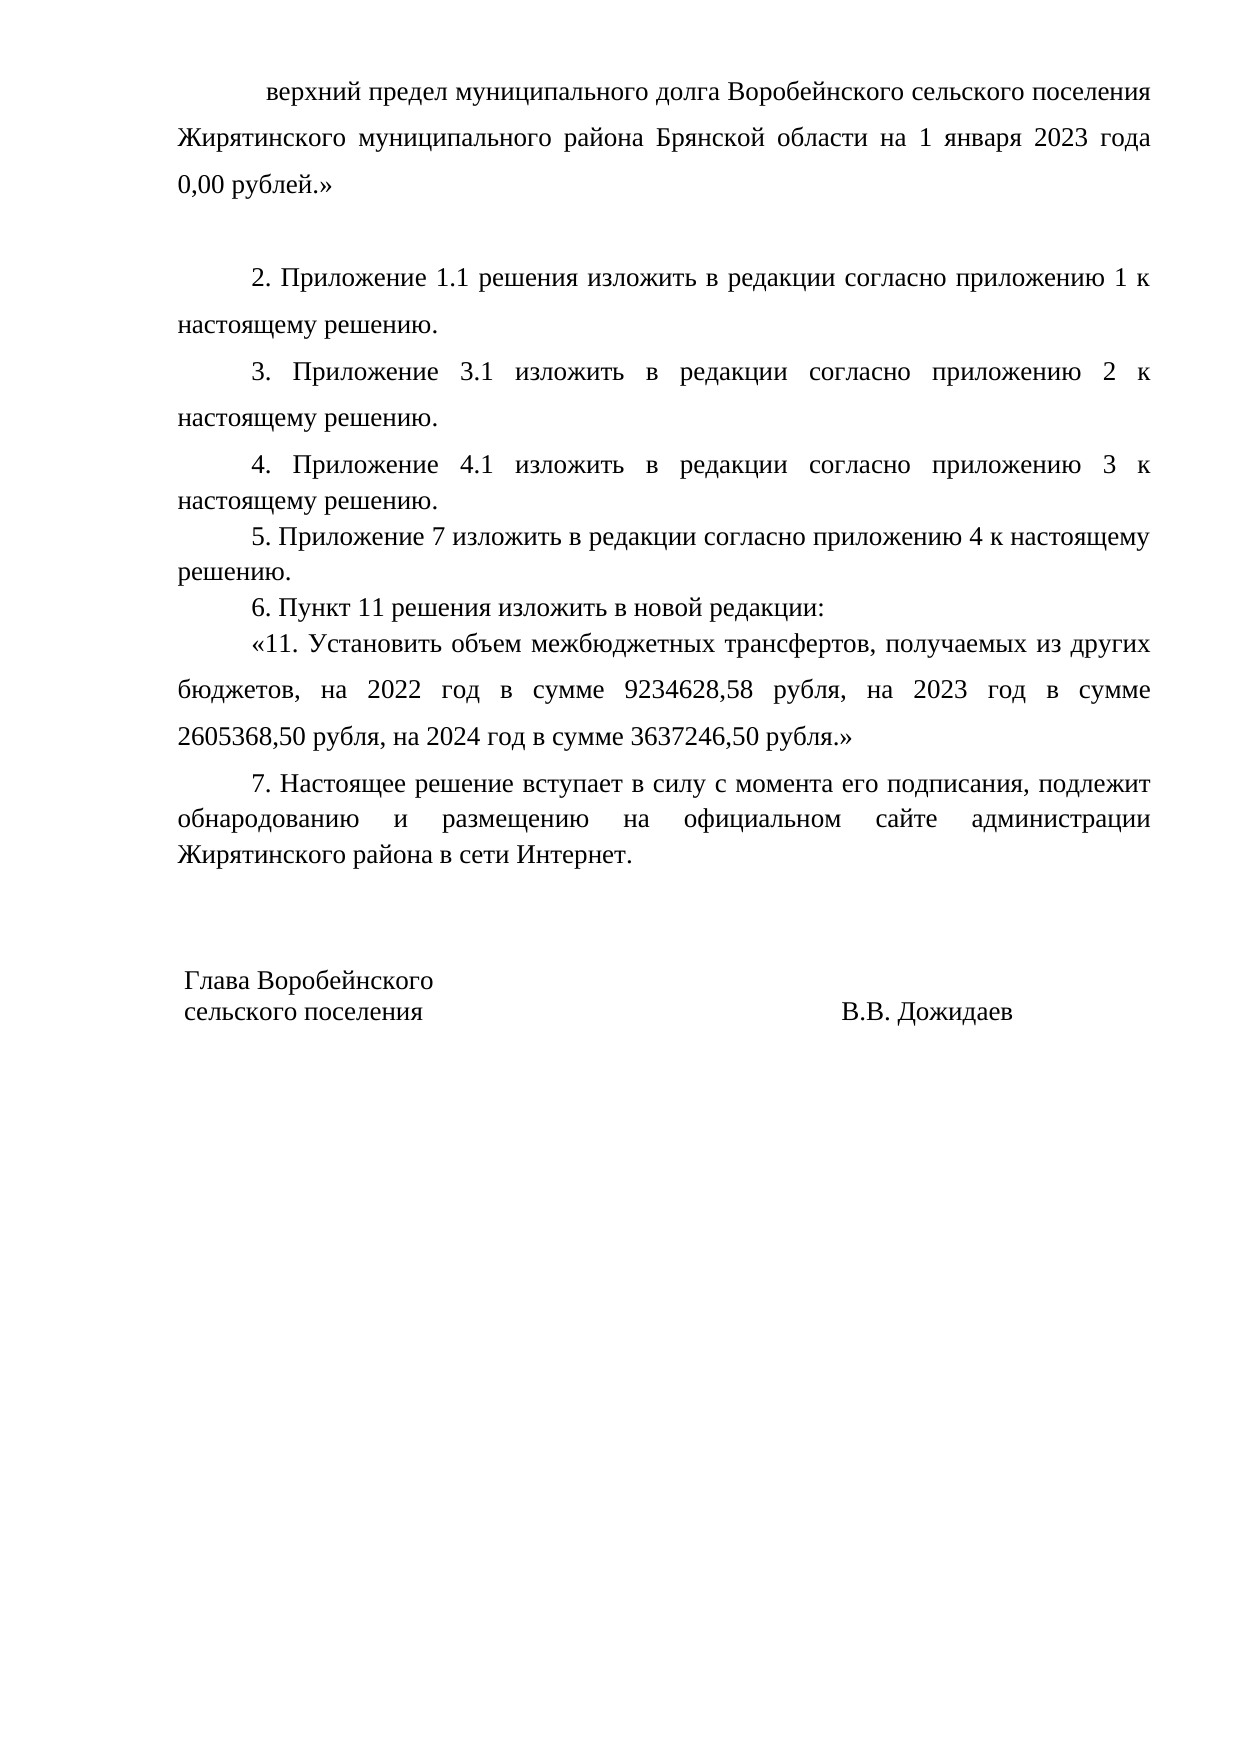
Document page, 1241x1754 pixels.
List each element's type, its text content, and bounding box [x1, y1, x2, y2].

text сельского поселения В.В. Дожидаев [177, 995, 1152, 1026]
text верхний предел муниципального долга Воробейнского сельского поселения Жирятинского муниципального района Брянской области на 1 января 2023 года 0,00 рублей.» [177, 75, 1152, 199]
text 4. Приложение 4.1 изложить в редакции согласно приложению 3 к настоящему решению. [177, 448, 1152, 515]
text 7. Настоящее решение вступает в силу с момента его подписания, подлежит обнародованию и размещению на официальном сайте администрации Жирятинского района в сети Интернет. [177, 767, 1152, 869]
text 6. Пункт 11 решения изложить в новой редакции: [177, 591, 1152, 622]
text 3. Приложение 3.1 изложить в редакции согласно приложению 2 к настоящему решению. [177, 355, 1152, 433]
text Глава Воробейнского [177, 964, 1152, 995]
text «11. Установить объем межбюджетных трансфертов, получаемых из других бюджетов, на 2022 год в сумме 9234628,58 рубля, на 2023 год в сумме 2605368,50 рубля, на 2024 год в сумме 3637246,50 рубля.» [177, 627, 1152, 751]
text 2. Приложение 1.1 решения изложить в редакции согласно приложению 1 к настоящему решению. [177, 262, 1152, 339]
text 5. Приложение 7 изложить в редакции согласно приложению 4 к настоящему решению. [177, 520, 1152, 587]
